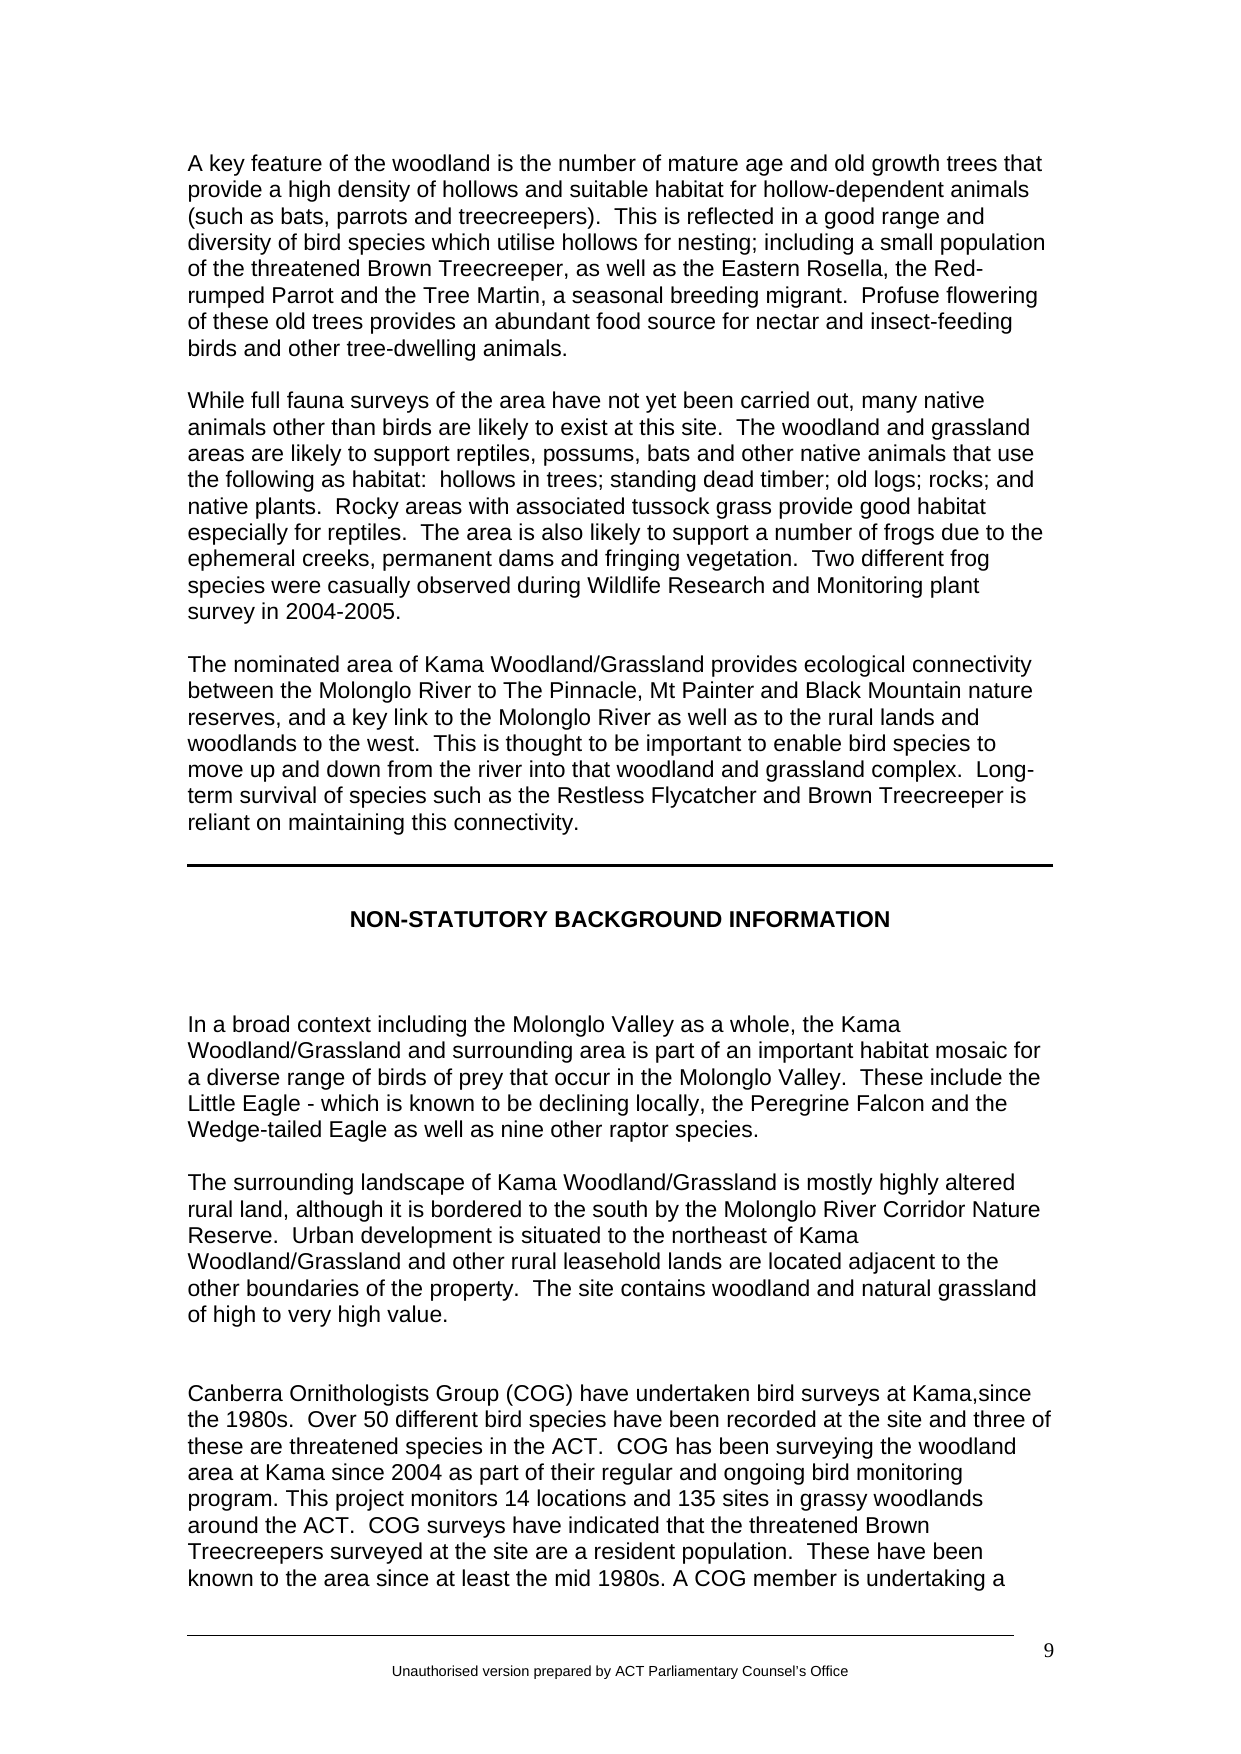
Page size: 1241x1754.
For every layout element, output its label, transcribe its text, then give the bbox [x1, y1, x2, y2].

text The nominated area of Kama Woodland/Grassland provides ecological connectivity between the to The Pinnacle, Mt Painter and nature reserves, and a key link to the as well as to the rural lands and woodlands to the west. This is thought to be important to enable bird species to move up and down from the river into that woodland and grassland complex. Long-term survival of species such as the Restless Flycatcher and Brown Treecreeper is reliant on maintaining this connectivity. [187, 651, 1053, 835]
text The surrounding landscape of Kama Woodland/Grassland is mostly highly altered rural land, although it is bordered to the south by the Molonglo River Corridor Nature Reserve. Urban development is situated to the northeast of Kama Woodland/Grassland and other rural leasehold lands are located adjacent to the other boundaries of the property. The site contains woodland and natural grassland of high to very high value. [187, 1169, 1053, 1327]
text While full fauna surveys of the area have not yet been carried out, many native animals other than birds are likely to exist at this site. The woodland and grassland areas are likely to support reptiles, possums, bats and other native animals that use the following as habitat: hollows in trees; standing dead timber; old logs; rocks; and native plants. Rocky areas with associated tussock grass provide good habitat especially for reptiles. The area is also likely to support a number of frogs due to the ephemeral creeks, permanent dams and fringing vegetation. Two different frog species were casually observed during Wildlife Research and Monitoring plant survey in 2004-2005. [187, 387, 1053, 624]
text In a broad context including the as a whole, the Kama Woodland/Grassland and surrounding area is part of an important habitat mosaic for a diverse range of birds of prey that occur in the . These include the Little Eagle - which is known to be declining locally, the Peregrine Falcon and the Wedge-tailed Eagle as well as nine other raptor species. [187, 1011, 1053, 1143]
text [187, 1380, 1053, 1591]
text A key feature of the woodland is the number of mature age and old growth trees that provide a high density of hollows and suitable habitat for hollow-dependent animals (such as bats, parrots and treecreepers). This is reflected in a good range and diversity of bird species which utilise hollows for nesting; including a small population of the threatened Brown Treecreeper, as well as the , the Red-rumped Parrot and the Tree Martin, a seasonal breeding migrant. Profuse flowering of these old trees provides an abundant food source for nectar and insect-feeding birds and other tree-dwelling animals. [187, 150, 1053, 361]
text non-statutory background information [187, 906, 1053, 932]
